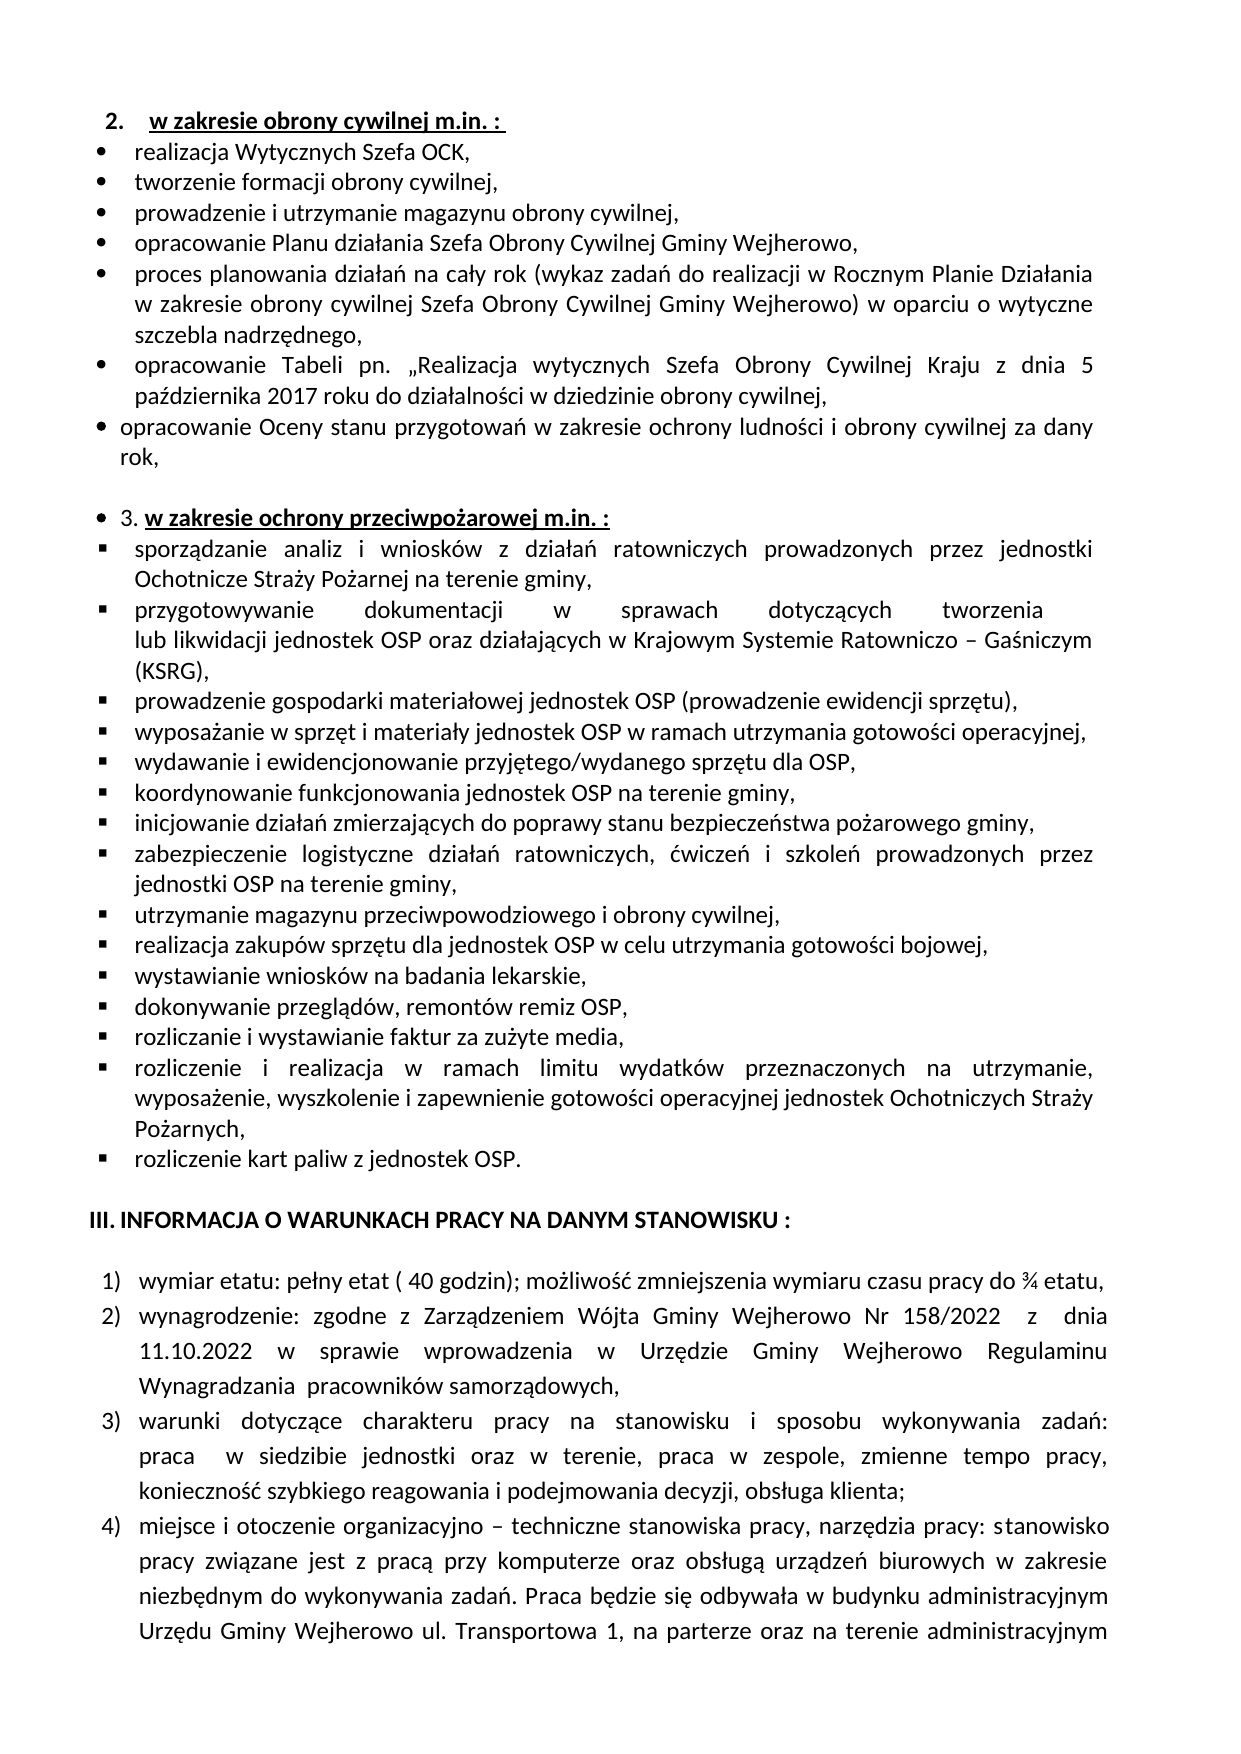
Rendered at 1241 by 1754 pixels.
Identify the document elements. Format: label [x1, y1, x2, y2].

table_cell [75, 75, 1178, 1235]
table_cell [75, 1265, 1178, 1646]
